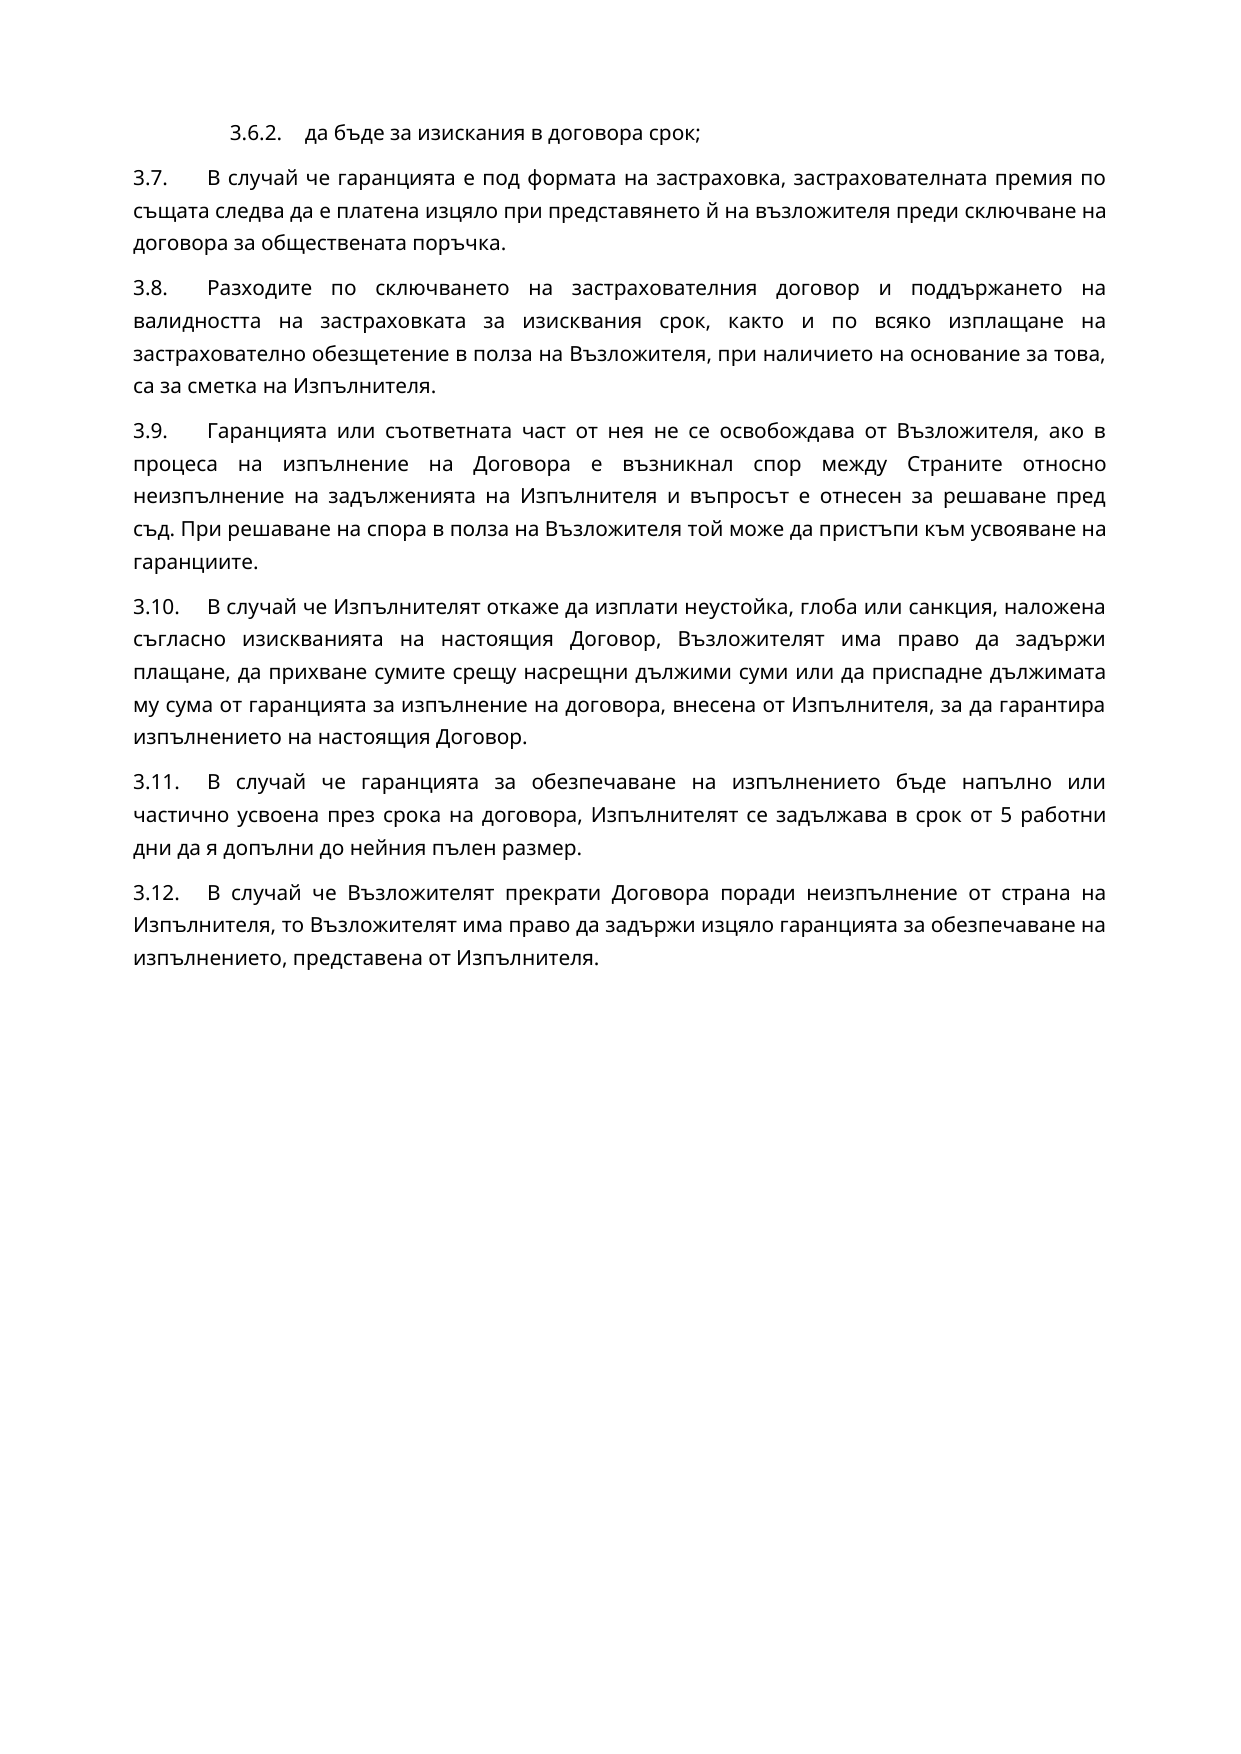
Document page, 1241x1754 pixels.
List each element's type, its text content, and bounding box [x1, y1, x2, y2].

list В случай че гаранцията е под формата на застраховка, застрахователната премия по същата следва да е платена изцяло при представянето й на възложителя преди сключване на договора за обществената поръчка. [133, 163, 1107, 257]
list да бъде за изискания в договора срок; [229, 118, 1107, 147]
list Гаранцията или съответната част от нея не се освобождава от Възложителя, ако в процеса на изпълнение на Договора е възникнал спор между Страните относно неизпълнение на задълженията на Изпълнителя и въпросът е отнесен за решаване пред съд. При решаване на спора в полза на Възложителя той може да пристъпи към усвояване на гаранциите. [133, 416, 1107, 575]
list В случай че Възложителят прекрати Договора поради неизпълнение от страна на Изпълнителя, то Възложителят има право да задържи изцяло гаранцията за обезпечаване на изпълнението, представена от Изпълнителя. [133, 878, 1107, 971]
list В случай че Изпълнителят откаже да изплати неустойка, глоба или санкция, наложена съгласно изискванията на настоящия Договор, Възложителят има право да задържи плащане, да прихване сумите срещу насрещни дължими суми или да приспадне дължимата му сума от гаранцията за изпълнение на договора, внесена от Изпълнителя, за да гарантира изпълнението на настоящия Договор. [133, 592, 1107, 751]
list Разходите по сключването на застрахователния договор и поддържането на валидността на застраховката за изисквания срок, както и по всяко изплащане на застрахователно обезщетение в полза на Възложителя, при наличието на основание за това, са за сметка на Изпълнителя. [133, 273, 1107, 400]
list В случай че гаранцията за обезпечаване на изпълнението бъде напълно или частично усвоена през срока на договора, Изпълнителят се задължава в срок от 5 работни дни да я допълни до нейния пълен размер. [133, 767, 1107, 861]
